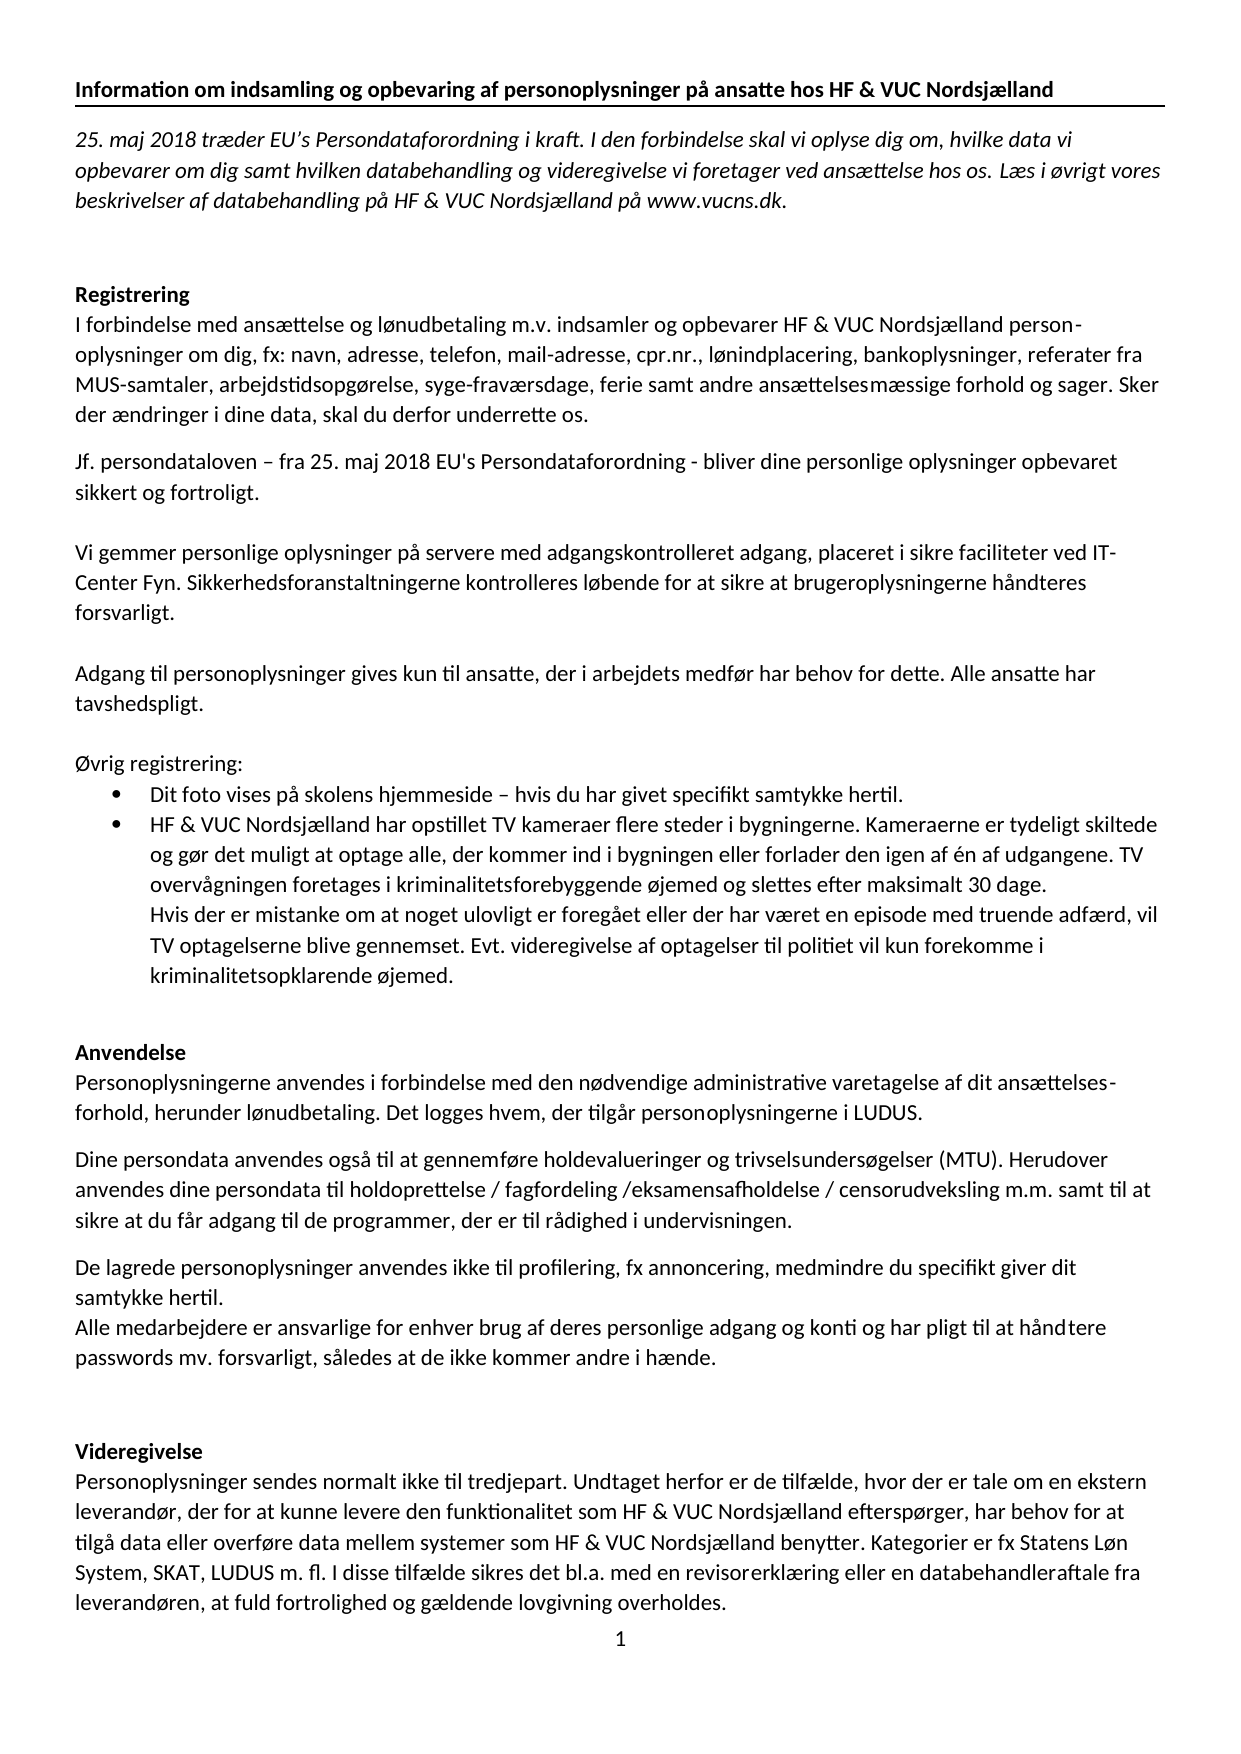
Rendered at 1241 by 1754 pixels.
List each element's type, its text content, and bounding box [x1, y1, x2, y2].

list Dit foto vises på skolens hjemmeside – hvis du har givet specifikt samtykke hertil. [112, 780, 1165, 808]
text Anvendelse Personoplysningerne anvendes i forbindelse med den nødvendige administrative varetagelse af dit ansættelsesforhold, herunder lønudbetaling. Det logges hvem, der tilgår personoplysningerne i LUDUS. [75, 1038, 1165, 1126]
list Jf. persondataloven – fra 25. maj 2018 EU's Persondataforordning - bliver dine personlige oplysninger opbevaret sikkert og fortroligt. Vi gemmer personlige oplysninger på servere med adgangskontrolleret adgang, placeret i sikre faciliteter ved IT-Center Fyn. Sikkerhedsforanstaltningerne kontrolleres løbende for at sikre at brugeroplysningerne håndteres forsvarligt. [75, 447, 1165, 626]
text Registrering I forbindelse med ansættelse og lønudbetaling m.v. indsamler og opbevarer HF & VUC Nordsjælland personoplysninger om dig, fx: navn, adresse, telefon, mail-adresse, cpr.nr., lønindplacering, bankoplysninger, referater fra MUS-samtaler, arbejdstidsopgørelse, syge-fraværsdage, ferie samt andre ansættelsesmæssige forhold og sager. Sker der ændringer i dine data, skal du derfor underrette os. [75, 280, 1165, 428]
list Adgang til personoplysninger gives kun til ansatte, der i arbejdets medfør har behov for dette. Alle ansatte har tavshedspligt. [75, 659, 1165, 717]
text 25. maj 2018 træder EU’s Persondataforordning i kraft. I den forbindelse skal vi oplyse dig om, hvilke data vi opbevarer om dig samt hvilken databehandling og videregivelse vi foretager ved ansættelse hos os. Læs i øvrigt vores beskrivelser af databehandling på HF & VUC Nordsjælland på www.vucns.dk. [75, 126, 1165, 214]
list Alle medarbejdere er ansvarlige for enhver brug af deres personlige adgang og konti og har pligt til at håndtere passwords mv. forsvarligt, således at de ikke kommer andre i hænde. [75, 1313, 1165, 1371]
text Information om indsamling og opbevaring af personoplysninger på ansatte hos HF & VUC Nordsjælland [75, 75, 1165, 105]
list Hvis der er mistanke om at noget ulovligt er foregået eller der har været en episode med truende adfærd, vil TV optagelserne blive gennemset. Evt. videregivelse af optagelser til politiet vil kun forekomme i kriminalitetsopklarende øjemed. [150, 901, 1165, 1019]
list De lagrede personoplysninger anvendes ikke til profilering, fx annoncering, medmindre du specifikt giver dit samtykke hertil. [75, 1253, 1165, 1311]
text Dine persondata anvendes også til at gennemføre holdevalueringer og trivselsundersøgelser (MTU). Herudover anvendes dine persondata til holdoprettelse / fagfordeling /eksamensafholdelse / censorudveksling m.m. samt til at sikre at du får adgang til de programmer, der er til rådighed i undervisningen. [75, 1145, 1165, 1234]
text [75, 1437, 1165, 1616]
list HF & VUC Nordsjælland har opstillet TV kameraer flere steder i bygningerne. Kameraerne er tydeligt skiltede og gør det muligt at optage alle, der kommer ind i bygningen eller forlader den igen af én af udgangene. TV overvågningen foretages i kriminalitetsforebyggende øjemed og slettes efter maksimalt 30 dage. [112, 810, 1165, 898]
list Øvrig registrering: [75, 749, 1165, 777]
